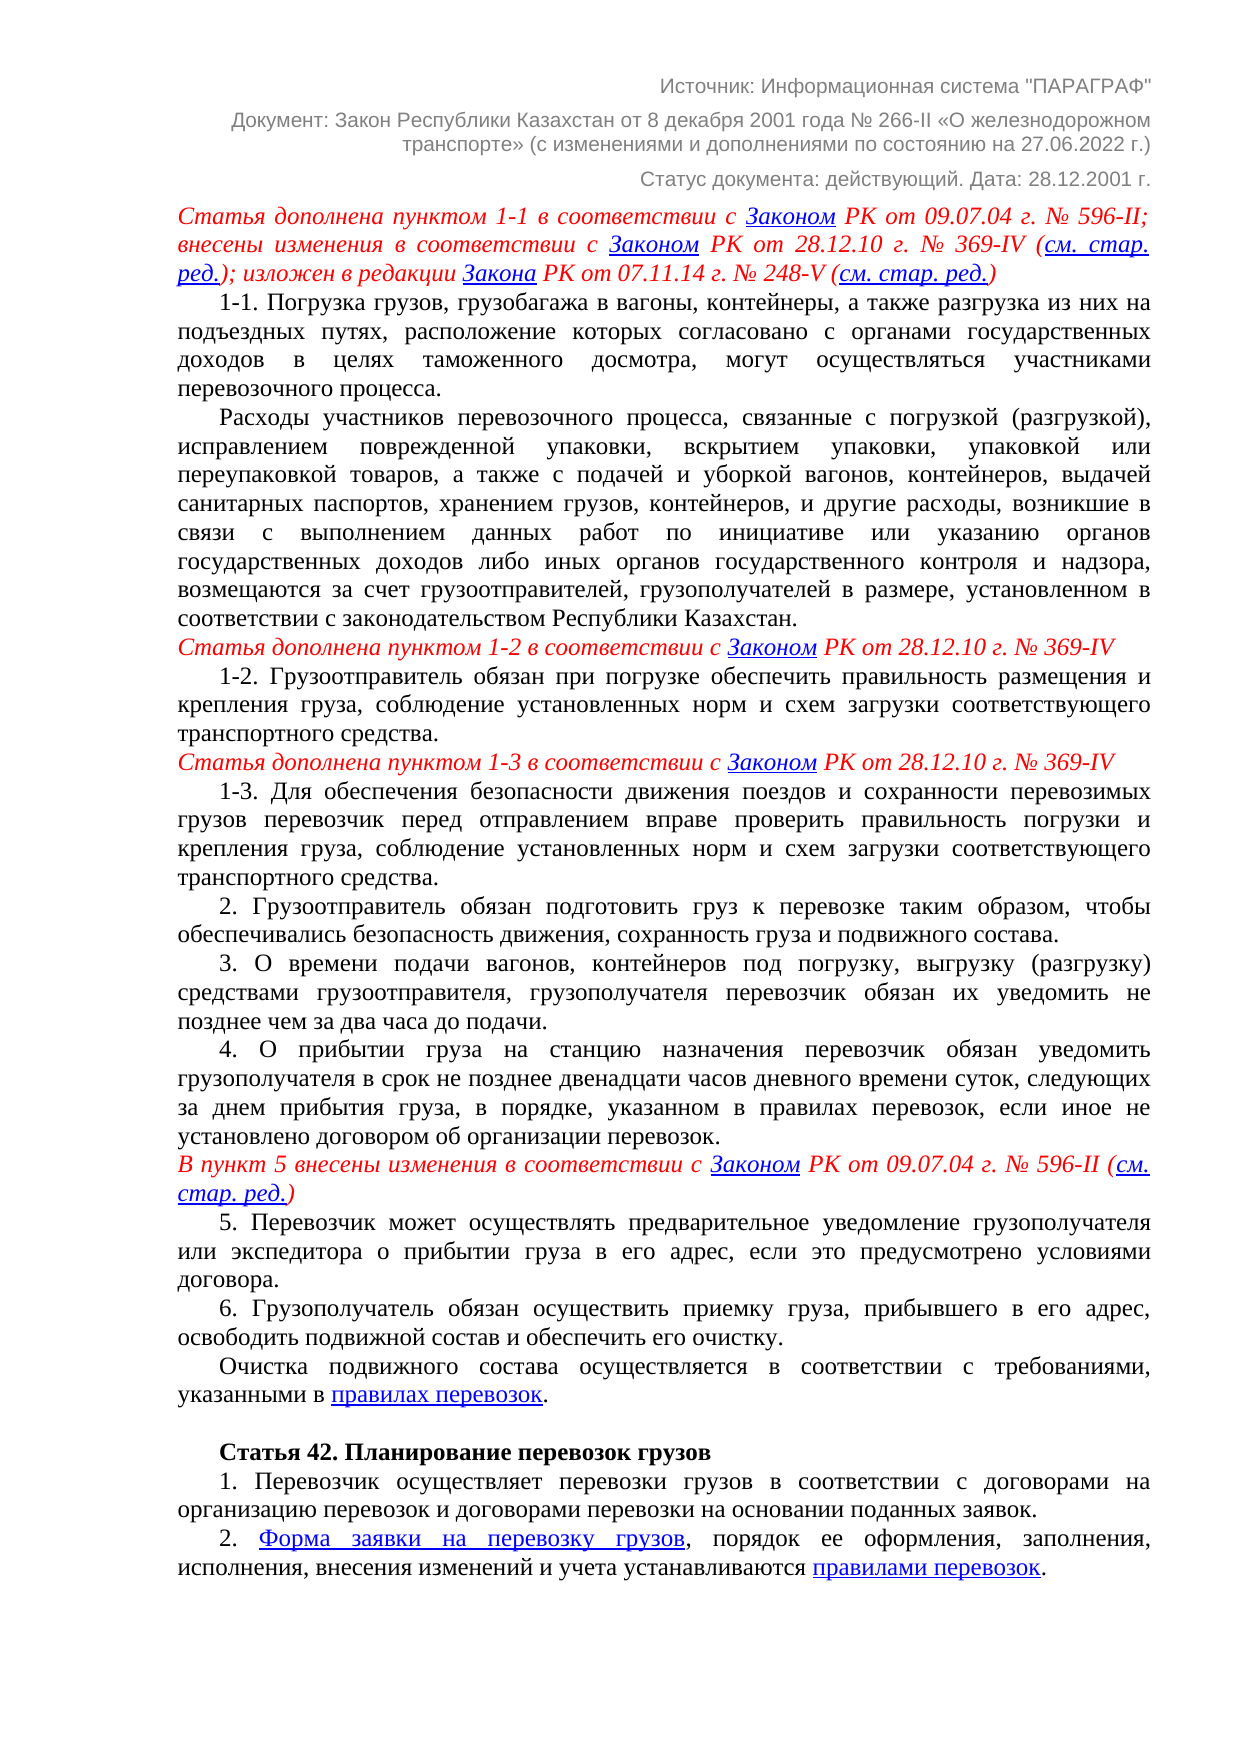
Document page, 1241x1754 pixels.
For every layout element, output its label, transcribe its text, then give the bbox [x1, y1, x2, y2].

text 5. Перевозчик может осуществлять предварительное уведомление грузополучателя или экспедитора о прибытии груза в его адрес, если это предусмотрено условиями договора. [177, 1207, 1152, 1293]
text Расходы участников перевозочного процесса, связанные с погрузкой (разгрузкой), исправлением поврежденной упаковки, вскрытием упаковки, упаковкой или переупаковкой товаров, а также с подачей и уборкой вагонов, контейнеров, выдачей санитарных паспортов, хранением грузов, контейнеров, и другие расходы, возникшие в связи с выполнением данных работ по инициативе или указанию органов государственных доходов либо иных органов государственного контроля и надзора, возмещаются за счет грузоотправителей, грузополучателей в размере, установленном в соответствии с законодательством Республики Казахстан. [177, 402, 1152, 632]
text Статья дополнена пунктом 1-2 в соответствии с Законом РК от 28.12.10 г. № 369-IV [177, 632, 1152, 661]
text 1. Перевозчик осуществляет перевозки грузов в соответствии с договорами на организацию перевозок и договорами перевозки на основании поданных заявок. [177, 1466, 1152, 1523]
text Статья 42. Планирование перевозок грузов [177, 1437, 1152, 1466]
text 1-3. Для обеспечения безопасности движения поездов и сохранности перевозимых грузов перевозчик перед отправлением вправе проверить правильность погрузки и крепления груза, соблюдение установленных норм и схем загрузки соответствующего транспортного средства. [177, 776, 1152, 891]
text 4. О прибытии груза на станцию назначения перевозчик обязан уведомить грузополучателя в срок не позднее двенадцати часов дневного времени суток, следующих за днем прибытия груза, в порядке, указанном в правилах перевозок, если иное не установлено договором об организации перевозок. [177, 1034, 1152, 1149]
text Очистка подвижного состава осуществляется в соответствии с требованиями, указанными в правилах перевозок. [177, 1351, 1152, 1408]
text 2. Форма заявки на перевозку грузов, порядок ее оформления, заполнения, исполнения, внесения изменений и учета устанавливаются правилами перевозок. [177, 1523, 1152, 1581]
text В пункт 5 внесены изменения в соответствии с Законом РК от 09.07.04 г. № 596-II (см. стар. ред.) [177, 1149, 1152, 1207]
text Статья дополнена пунктом 1-1 в соответствии с Законом РК от 09.07.04 г. № 596-II; внесены изменения в соответствии с Законом РК от 28.12.10 г. № 369-IV (см. стар. ред.); изложен в редакции Закона РК от 07.11.14 г. № 248-V (см. стар. ред.) [177, 201, 1152, 287]
text 1-1. Погрузка грузов, грузобагажа в вагоны, контейнеры, а также разгрузка из них на подъездных путях, расположение которых согласовано с органами государственных доходов в целях таможенного досмотра, могут осуществляться участниками перевозочного процесса. [177, 287, 1152, 402]
text Статья дополнена пунктом 1-3 в соответствии с Законом РК от 28.12.10 г. № 369-IV [177, 747, 1152, 776]
text 6. Грузополучатель обязан осуществить приемку груза, прибывшего в его адрес, освободить подвижной состав и обеспечить его очистку. [177, 1293, 1152, 1351]
text 2. Грузоотправитель обязан подготовить груз к перевозке таким образом, чтобы обеспечивались безопасность движения, сохранность груза и подвижного состава. [177, 891, 1152, 948]
text 3. О времени подачи вагонов, контейнеров под погрузку, выгрузку (разгрузку) средствами грузоотправителя, грузополучателя перевозчик обязан их уведомить не позднее чем за два часа до подачи. [177, 948, 1152, 1034]
text 1-2. Грузоотправитель обязан при погрузке обеспечить правильность размещения и крепления груза, соблюдение установленных норм и схем загрузки соответствующего транспортного средства. [177, 661, 1152, 747]
